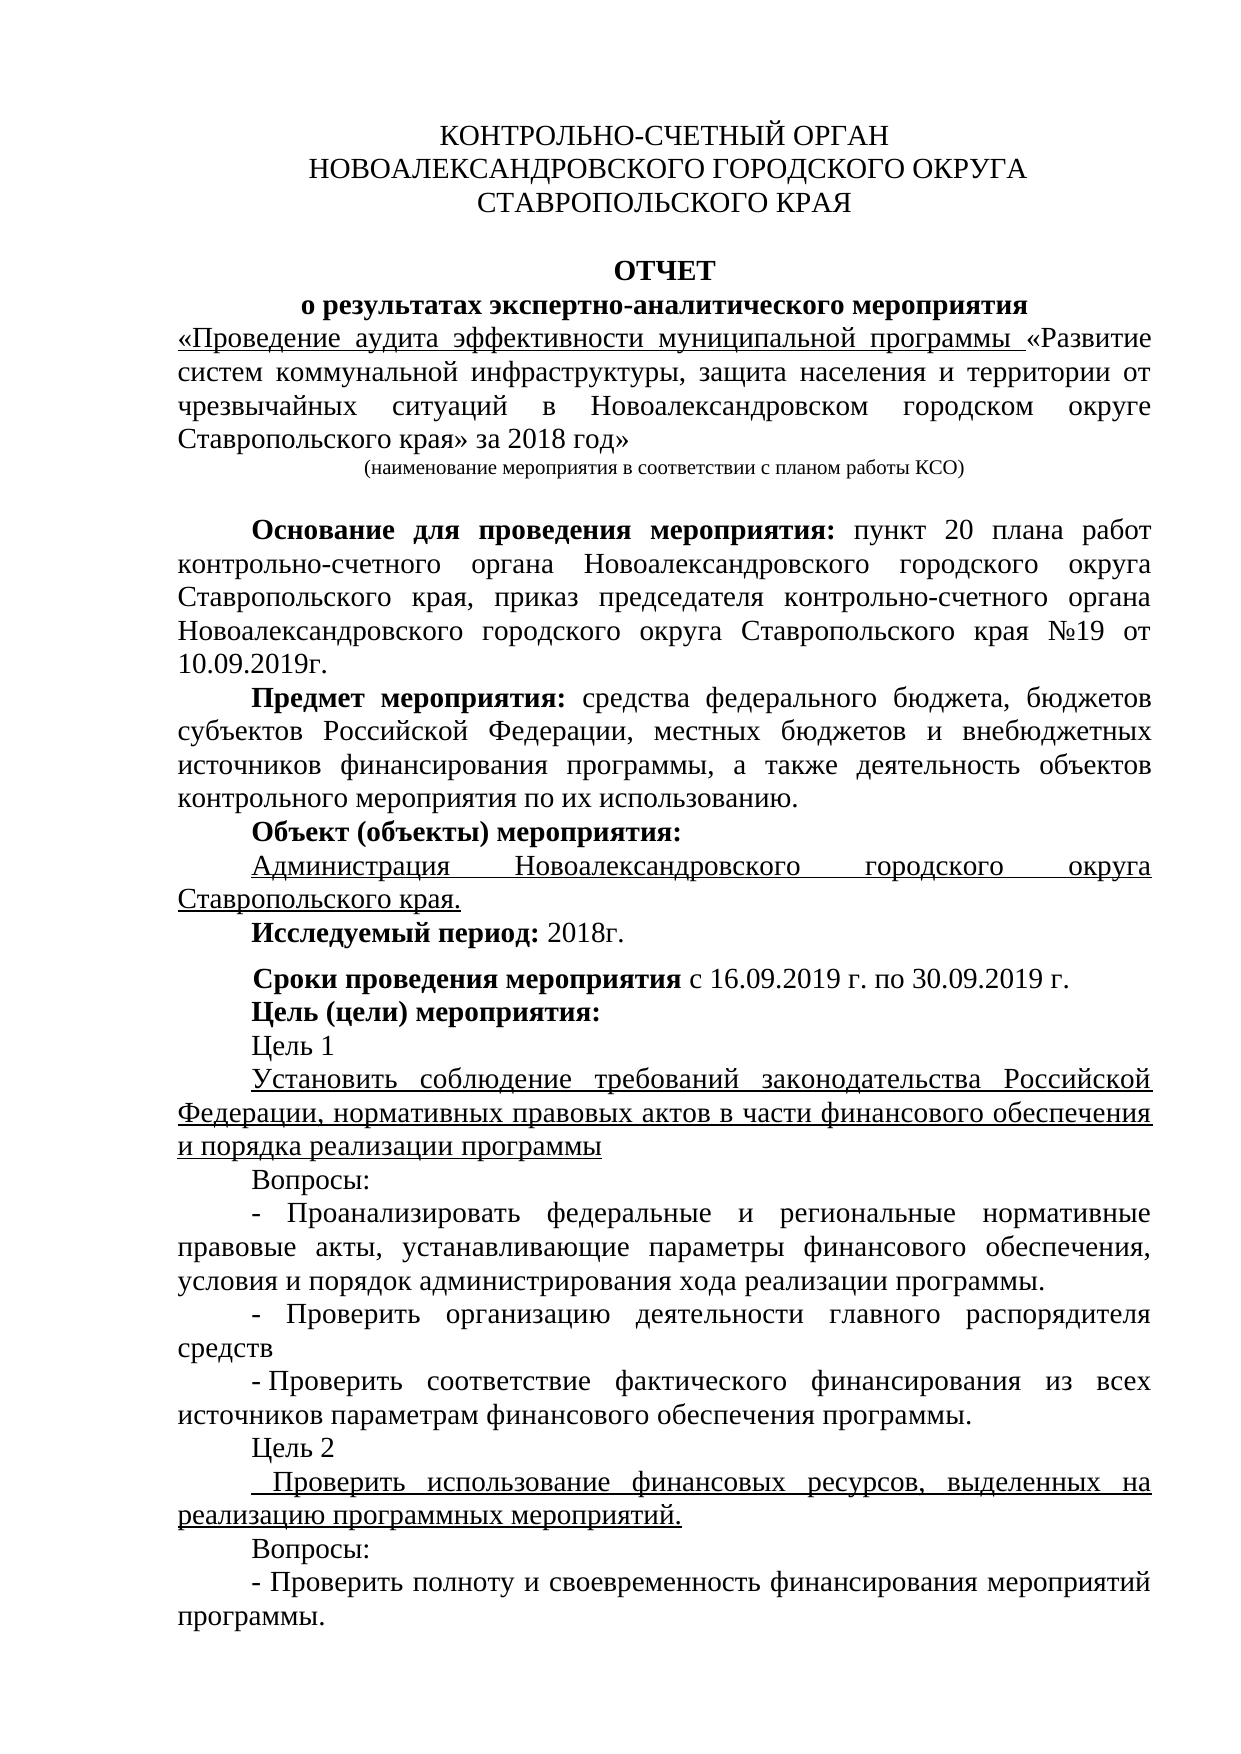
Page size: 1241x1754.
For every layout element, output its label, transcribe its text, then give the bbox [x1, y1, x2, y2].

text Проверить использование финансовых ресурсов, выделенных на реализацию программных мероприятий. [177, 1464, 1152, 1531]
text Объект (объекты) мероприятия: [177, 814, 1152, 848]
text НОВОАЛЕКСАНДРОВСКОГО ГОРОДСКОГО ОКРУГА СТАВРОПОЛЬСКОГО КРАЯ [177, 152, 1152, 219]
text Администрация Новоалександровского городского округа Ставропольского края. [177, 848, 1152, 915]
text «Проведение аудита эффективности муниципальной программы «Развитие систем коммунальной инфраструктуры, защита населения и территории от чрезвычайных ситуаций в Новоалександровском городском округе Ставропольского края» за 2018 год» [177, 321, 1152, 455]
text Вопросы: [177, 1531, 1152, 1564]
text Цель 1 [177, 1028, 1152, 1061]
text (наименование мероприятия в соответствии с планом работы КСО) [177, 455, 1152, 479]
text Предмет мероприятия: средства федерального бюджета, бюджетов субъектов Российской Федерации, местных бюджетов и внебюджетных источников финансирования программы, а также деятельность объектов контрольного мероприятия по их использованию. [177, 680, 1152, 814]
text КОНТРОЛЬНО-СЧЕТНЫЙ ОРГАН [177, 118, 1152, 152]
text - Проверить организацию деятельности главного распорядителя средств [177, 1296, 1152, 1363]
text - Проверить полноту и своевременность финансирования мероприятий программы. [177, 1564, 1152, 1632]
text Установить соблюдение требований законодательства Российской Федерации, нормативных правовых актов в части финансового обеспечения и порядка реализации программы [177, 1125, 1152, 1162]
text о результатах экспертно-аналитического мероприятия [177, 287, 1152, 321]
text Цель (цели) мероприятия: [177, 994, 1152, 1028]
text Установить соблюдение требований законодательства Российской Федерации, нормативных правовых актов в части финансового обеспечения и порядка реализации программы [177, 1061, 1152, 1124]
title ОТЧЕТ [177, 253, 1152, 287]
text Вопросы: [177, 1162, 1181, 1196]
text Сроки проведения мероприятия с 16.09.2019 г. по 30.09.2019 г. [177, 961, 1152, 994]
text Основание для проведения мероприятия: пункт 20 плана работ контрольно-счетного органа Новоалександровского городского округа Ставропольского края, приказ председателя контрольно-счетного органа Новоалександровского городского округа Ставропольского края №19 от 10.09.2019г. [177, 512, 1152, 680]
text Исследуемый период: 2018г. [177, 915, 1152, 948]
text - Проанализировать федеральные и региональные нормативные правовые акты, устанавливающие параметры финансового обеспечения, условия и порядок администрирования хода реализации программы. [177, 1196, 1152, 1296]
text - Проверить соответствие фактического финансирования из всех источников параметрам финансового обеспечения программы. [177, 1363, 1152, 1430]
text Цель 2 [177, 1430, 1152, 1464]
